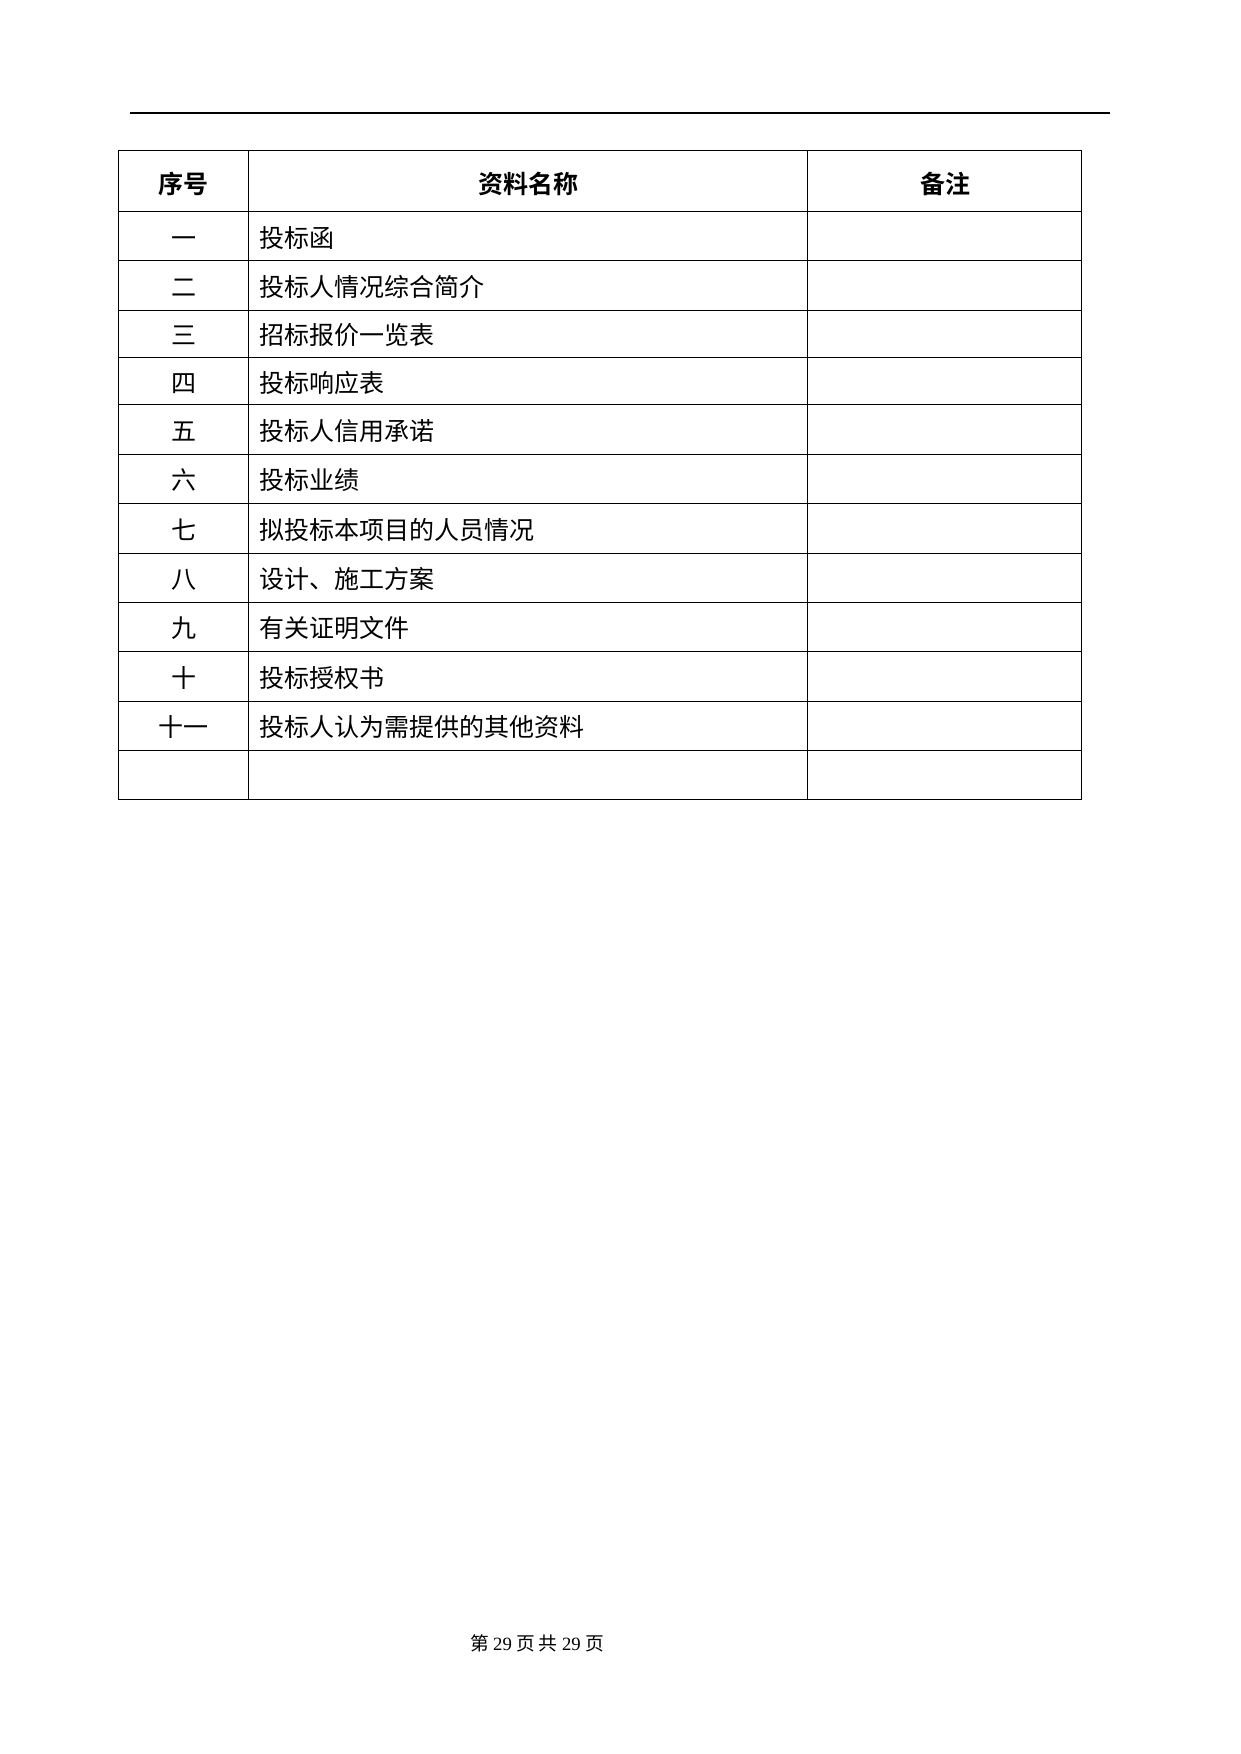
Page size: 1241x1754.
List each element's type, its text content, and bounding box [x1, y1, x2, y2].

table_cell 四 [119, 358, 248, 404]
table_cell 九 [119, 603, 248, 651]
table_cell [808, 455, 1081, 503]
table_cell [808, 603, 1081, 651]
table_header 资料名称 [249, 151, 807, 211]
table_cell 拟投标本项目的人员情况 [249, 504, 807, 552]
table_cell [808, 358, 1081, 404]
table_cell 招标报价一览表 [249, 311, 807, 357]
table_cell [249, 751, 807, 799]
table_header 序号 [119, 151, 248, 211]
table_cell [808, 751, 1081, 799]
table_cell 投标人信用承诺 [249, 405, 807, 454]
table_cell 投标业绩 [249, 455, 807, 503]
table_cell [119, 751, 248, 799]
table_cell 十一 [119, 702, 248, 750]
table_cell [808, 554, 1081, 602]
table_cell [808, 504, 1081, 552]
table_cell 投标人情况综合简介 [249, 261, 807, 310]
table_cell 投标响应表 [249, 358, 807, 404]
table_cell 投标人认为需提供的其他资料 [249, 702, 807, 750]
table_cell [808, 652, 1081, 701]
table_cell 投标函 [249, 212, 807, 260]
table_cell 七 [119, 504, 248, 552]
table_cell [808, 405, 1081, 454]
table_cell 五 [119, 405, 248, 454]
table_cell [808, 261, 1081, 310]
table_cell [808, 702, 1081, 750]
table_cell 二 [119, 261, 248, 310]
table_header 备注 [808, 151, 1081, 211]
table_cell 设计、施工方案 [249, 554, 807, 602]
table_cell [808, 212, 1081, 260]
table_cell 三 [119, 311, 248, 357]
table_cell 投标授权书 [249, 652, 807, 701]
table_cell 一 [119, 212, 248, 260]
table_cell 八 [119, 554, 248, 602]
table_cell [808, 311, 1081, 357]
table_cell 十 [119, 652, 248, 701]
table_cell 有关证明文件 [249, 603, 807, 651]
table_cell 六 [119, 455, 248, 503]
